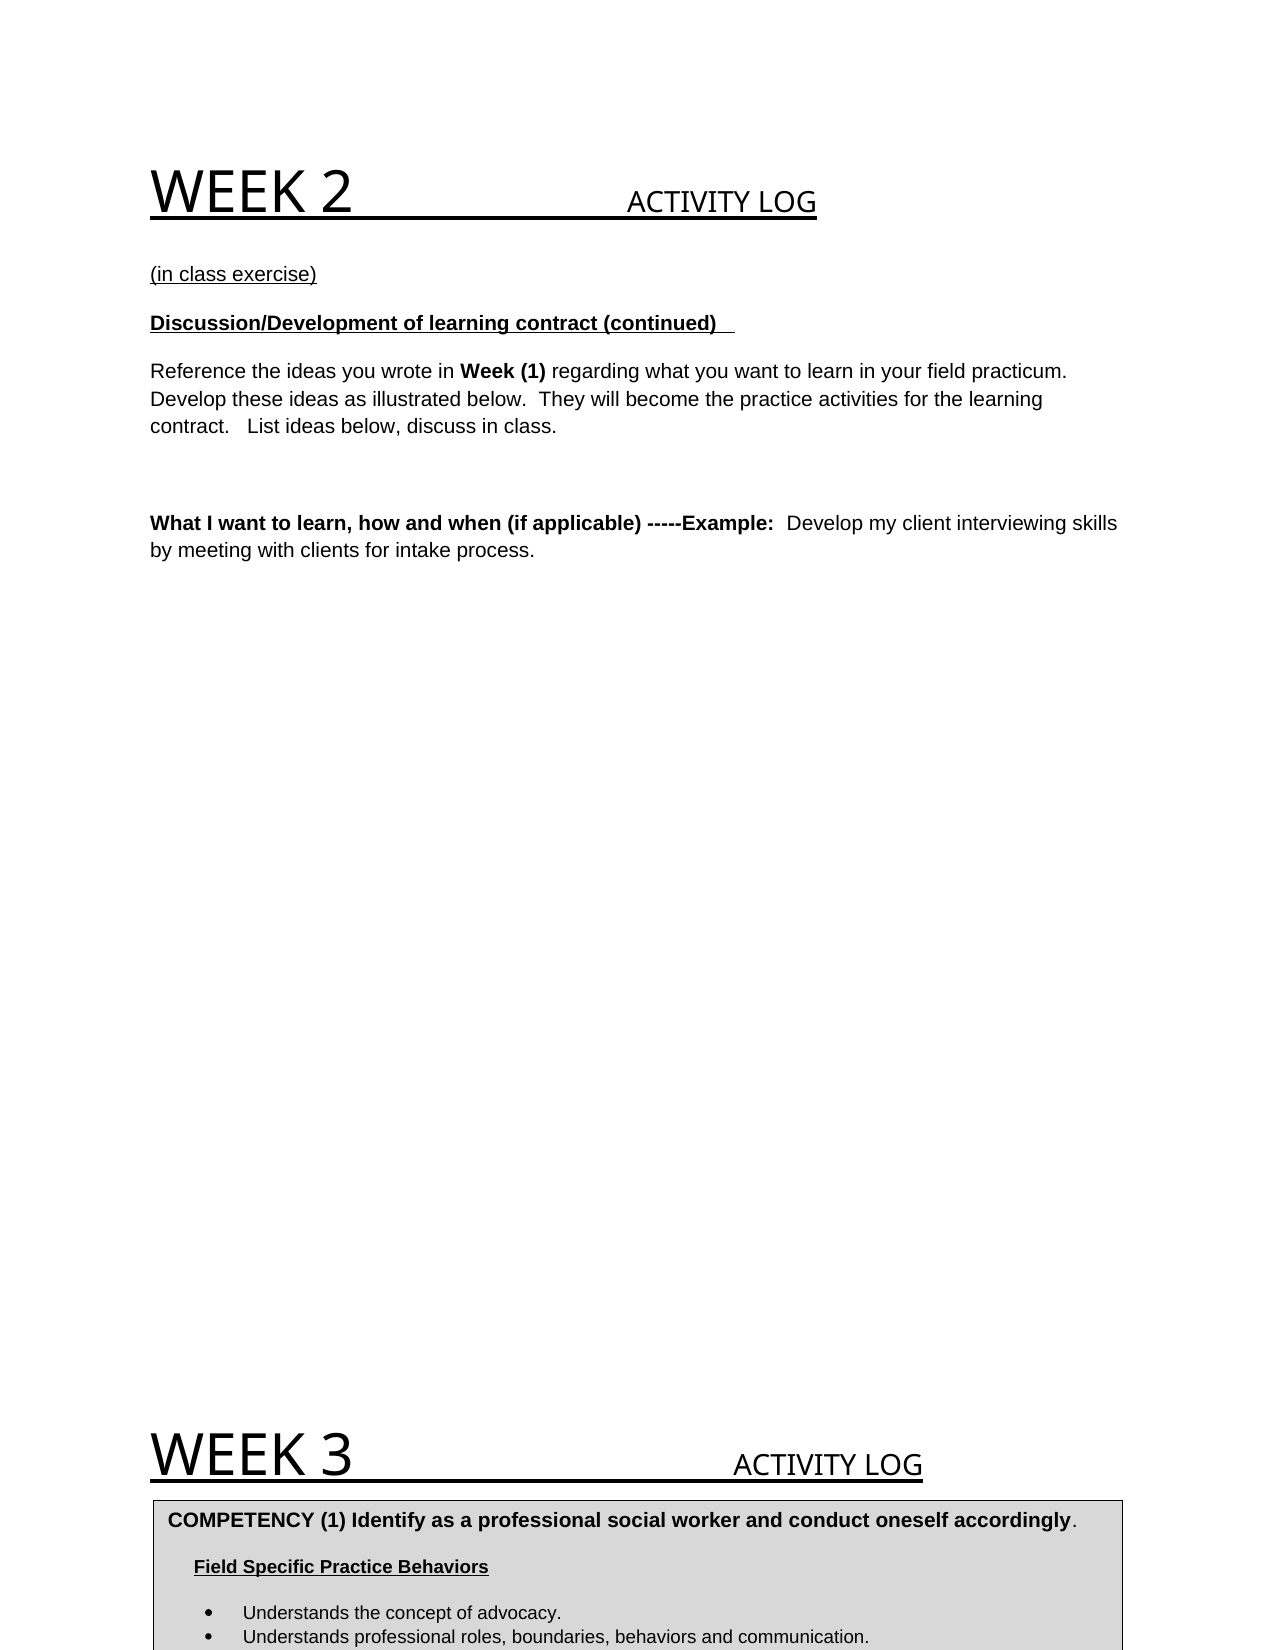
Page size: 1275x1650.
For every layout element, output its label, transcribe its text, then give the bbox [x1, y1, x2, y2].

text Discussion/Development of learning contract (continued) [150, 311, 1125, 334]
list WEEK 3 ACTIVITY LOG [150, 1413, 1125, 1492]
text Reference the ideas you wrote in Week (1) regarding what you want to learn in your field practicum. Develop these ideas as illustrated below. They will become the practice activities for the learning contract. List ideas below, discuss in class. [150, 359, 1125, 438]
text (in class exercise) [150, 262, 1125, 286]
text WEEK 2 ACTIVITY LOG [150, 150, 1125, 229]
text What I want to learn, how and when (if applicable) -----Example: Develop my client interviewing skills by meeting with clients for intake process. [150, 511, 1125, 562]
